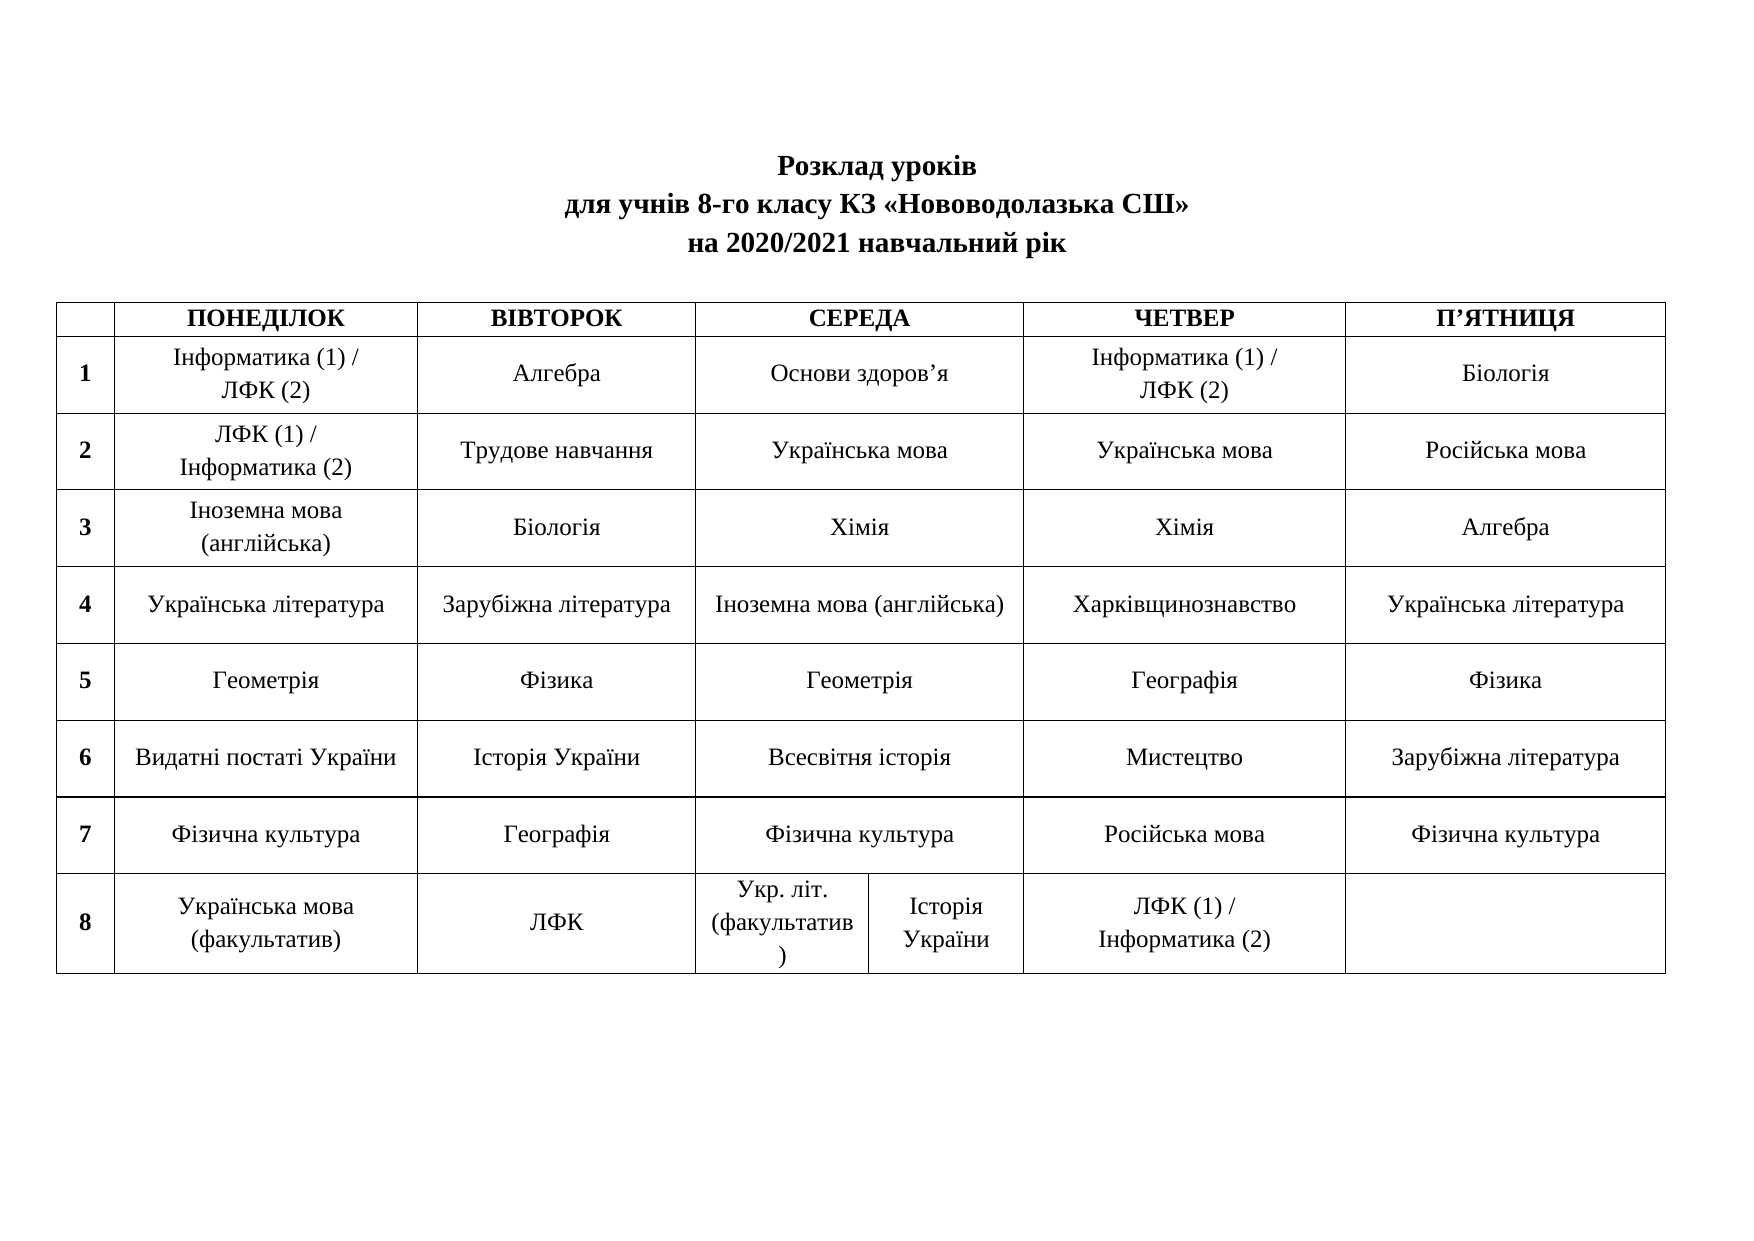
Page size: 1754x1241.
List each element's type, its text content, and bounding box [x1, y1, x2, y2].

table_cell Фізична культура [1346, 798, 1665, 873]
table_cell Всесвітня історія [696, 721, 1023, 796]
table_header ПОНЕДІЛОК [115, 303, 417, 336]
table_cell Алгебра [418, 337, 695, 413]
table_cell Історія України [418, 721, 695, 796]
table_cell Геометрія [115, 644, 417, 720]
text для учнів 8-го класу КЗ «Нововодолазька СШ» [88, 186, 1665, 220]
table_cell Географія [418, 798, 695, 873]
table_cell Хімія [1024, 490, 1345, 566]
table_cell Інформатика (1) / ЛФК (2) [115, 337, 417, 413]
text Розклад уроків [88, 148, 1665, 181]
table_cell Українська література [1346, 567, 1665, 643]
table_cell 6 [57, 721, 114, 796]
table_cell Зарубіжна література [418, 567, 695, 643]
table_cell Трудове навчання [418, 414, 695, 489]
table_cell 1 [57, 337, 114, 413]
table_cell Російська мова [1346, 414, 1665, 489]
table_cell [1346, 874, 1665, 973]
table_cell ЛФК (1) / Інформатика (2) [1024, 874, 1345, 973]
table_cell Хімія [696, 490, 1023, 566]
table_cell 5 [57, 644, 114, 720]
table_cell Українська література [115, 567, 417, 643]
table_cell Укр. літ. (факультатив) [696, 874, 868, 973]
table_cell Фізична культура [115, 798, 417, 873]
table_cell 4 [57, 567, 114, 643]
table_header ЧЕТВЕР [1024, 303, 1345, 336]
table_cell Російська мова [1024, 798, 1345, 873]
table_cell Географія [1024, 644, 1345, 720]
table_cell Українська мова [1024, 414, 1345, 489]
table_cell Іноземна мова (англійська) [696, 567, 1023, 643]
table_header [57, 303, 114, 336]
table_cell Алгебра [1346, 490, 1665, 566]
table_cell Фізика [418, 644, 695, 720]
table_cell Геометрія [696, 644, 1023, 720]
table_cell 2 [57, 414, 114, 489]
table_cell 7 [57, 798, 114, 873]
table_cell Українська мова (факультатив) [115, 874, 417, 973]
table_cell Біологія [1346, 337, 1665, 413]
table_cell Основи здоров’я [696, 337, 1023, 413]
table_cell 3 [57, 490, 114, 566]
table_header П’ЯТНИЦЯ [1346, 303, 1665, 336]
table_cell Зарубіжна література [1346, 721, 1665, 796]
table_cell Фізика [1346, 644, 1665, 720]
table_cell Біологія [418, 490, 695, 566]
table_cell Українська мова [696, 414, 1023, 489]
table_cell Фізична культура [696, 798, 1023, 873]
table_cell Інформатика (1) / ЛФК (2) [1024, 337, 1345, 413]
table_cell 8 [57, 874, 114, 973]
table_cell ЛФК (1) / Інформатика (2) [115, 414, 417, 489]
table_cell Історія України [869, 874, 1023, 973]
table_cell Харківщинознавство [1024, 567, 1345, 643]
table_cell Видатні постаті України [115, 721, 417, 796]
text на 2020/2021 навчальний рік [88, 225, 1665, 258]
table_cell ЛФК [418, 874, 695, 973]
table_cell Мистецтво [1024, 721, 1345, 796]
table_header СЕРЕДА [696, 303, 1023, 336]
table_cell Іноземна мова (англійська) [115, 490, 417, 566]
table_header ВІВТОРОК [418, 303, 695, 336]
